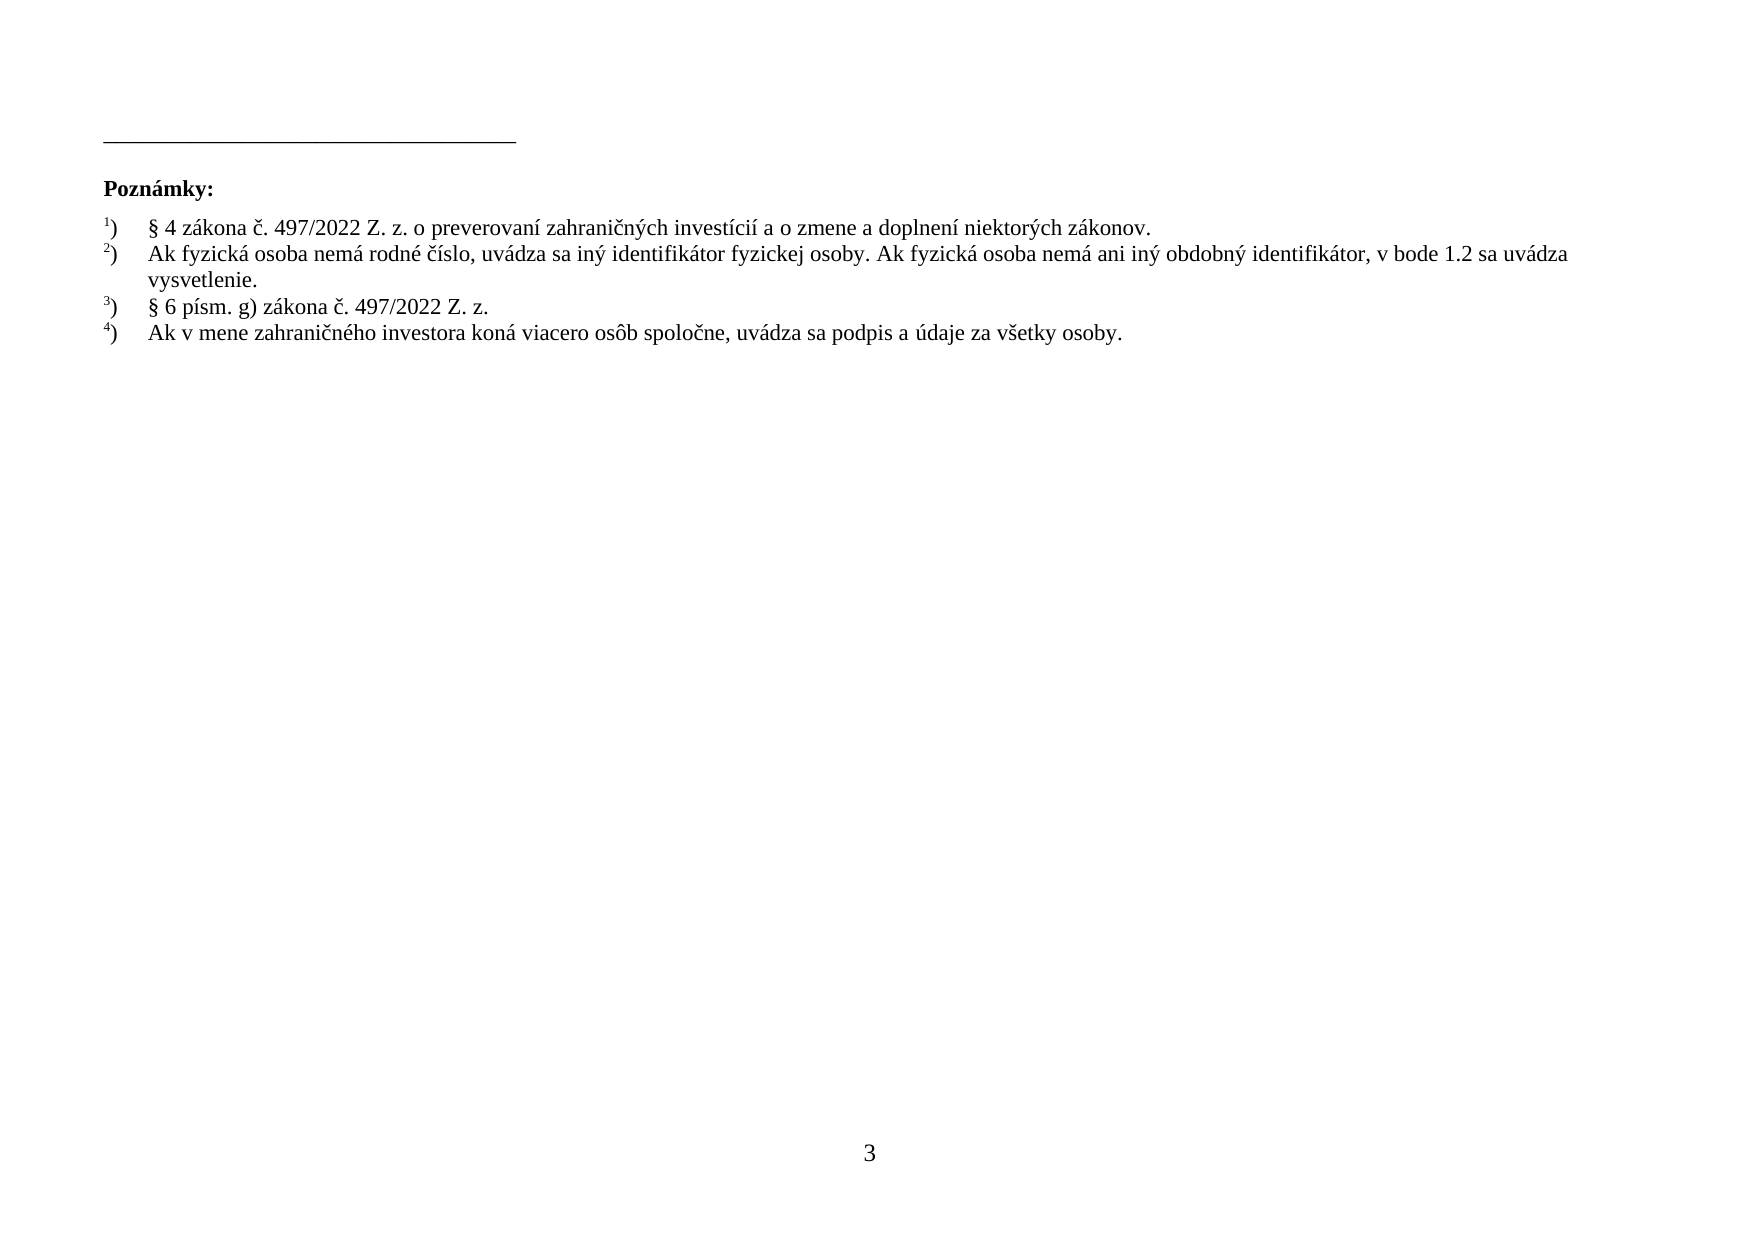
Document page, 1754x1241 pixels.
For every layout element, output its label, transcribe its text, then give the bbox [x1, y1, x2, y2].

text 4) Ak v mene zahraničného investora koná viacero osôb spoločne, uvádza sa podpis a údaje za všetky osoby. [103, 319, 1636, 346]
text 2) Ak fyzická osoba nemá rodné číslo, uvádza sa iný identifikátor fyzickej osoby. Ak fyzická osoba nemá ani iný obdobný identifikátor, v bode 1.2 sa uvádza vysvetlenie. [103, 240, 1636, 293]
text Poznámky: [103, 175, 1636, 201]
text _________________________________ [103, 117, 1636, 146]
text 1) § 4 zákona č. 497/2022 Z. z. o preverovaní zahraničných investícií a o zmene a doplnení niektorých zákonov. [103, 214, 1636, 240]
text 3) § 6 písm. g) zákona č. 497/2022 Z. z. [103, 293, 1636, 319]
